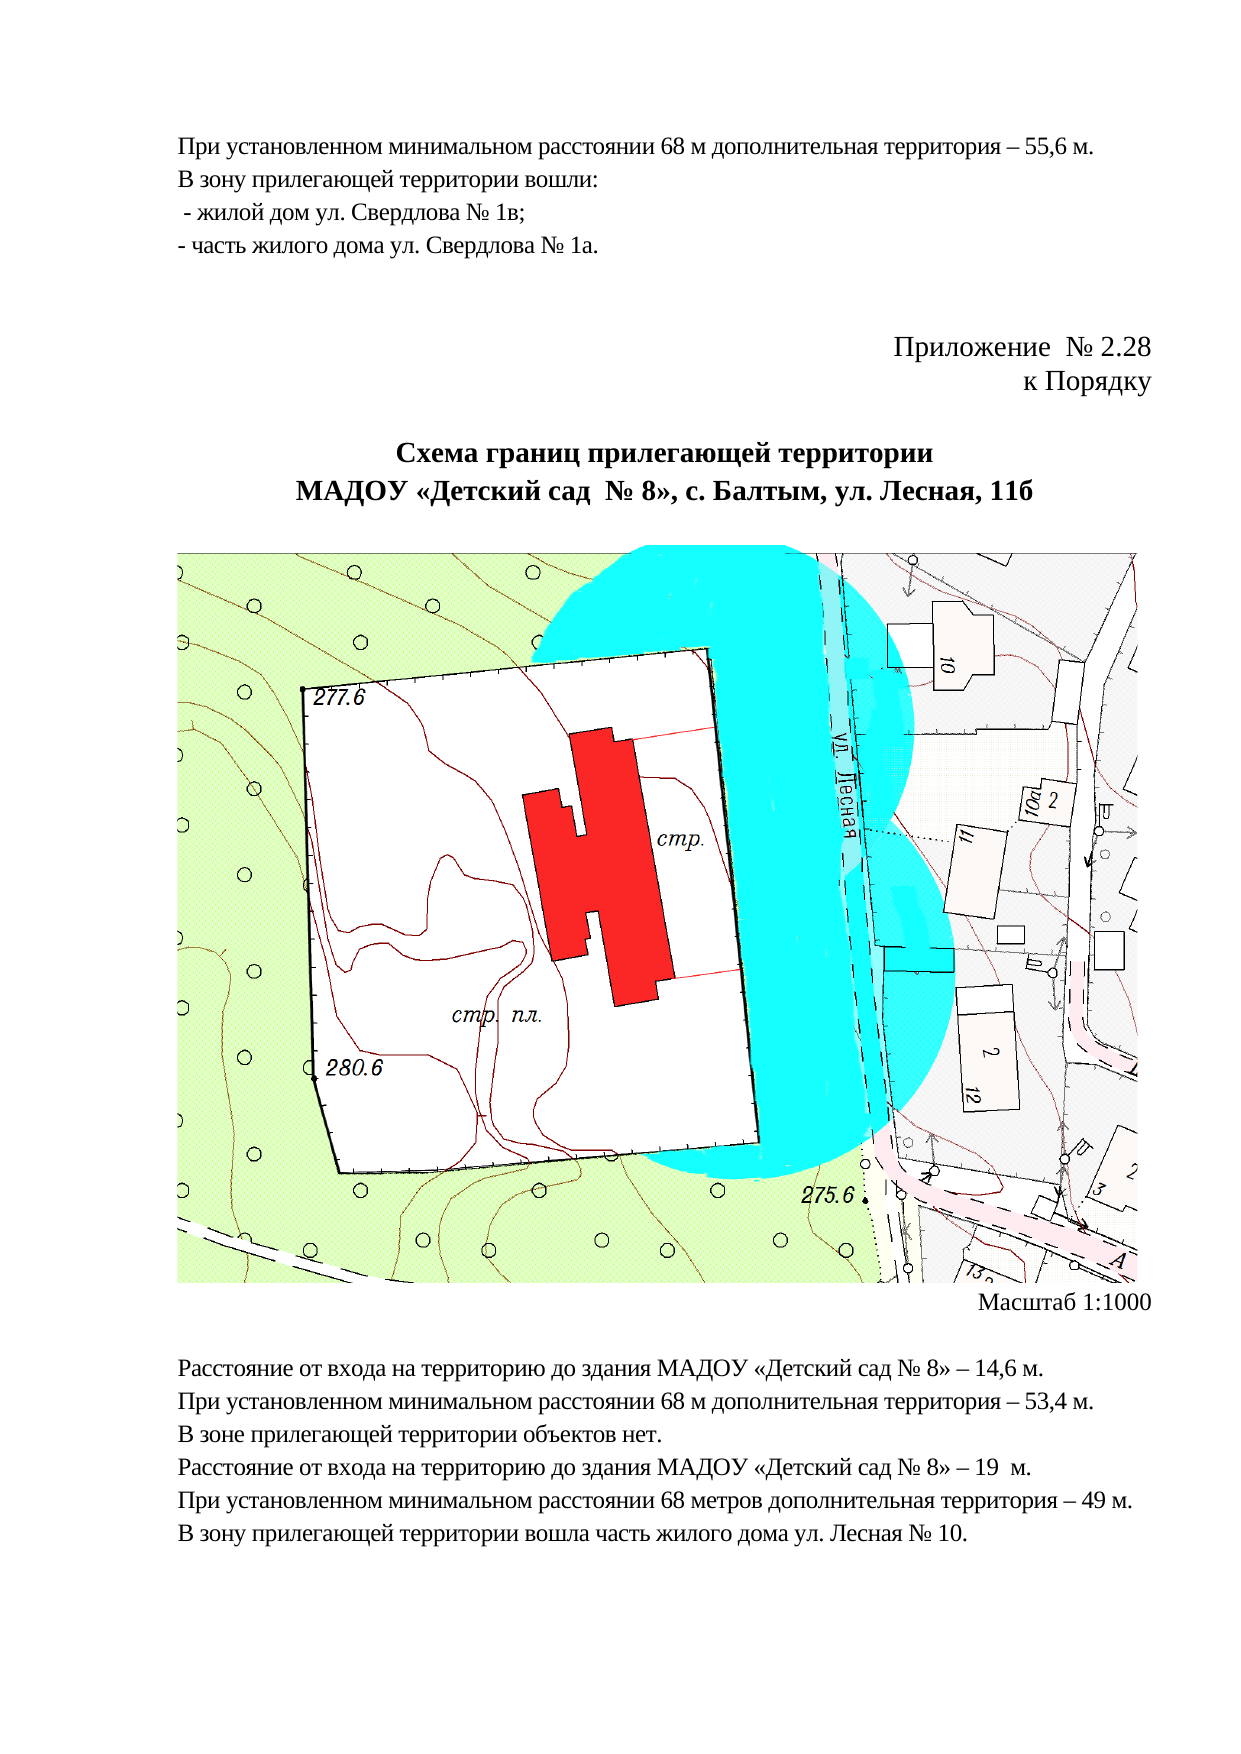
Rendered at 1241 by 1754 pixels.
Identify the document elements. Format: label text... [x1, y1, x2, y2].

text Расстояние от входа на территорию до здания МАДОУ «Детский сад № 8» – 14,6 м. [177, 1353, 1152, 1382]
text При установленном минимальном расстоянии 68 м дополнительная территория – 55,6 м. [177, 131, 1152, 160]
text В зону прилегающей территории вошли: [177, 164, 1152, 193]
text к Порядку [177, 363, 1152, 396]
text - часть жилого дома ул. Свердлова № 1а. [177, 230, 1152, 259]
text Схема границ прилегающей территории [177, 435, 1152, 468]
text В зоне прилегающей территории объектов нет. [177, 1419, 1152, 1448]
text МАДОУ «Детский сад № 8», с. Балтым, ул. Лесная, 11б [177, 473, 1152, 507]
picture [177, 545, 1138, 1283]
text Масштаб 1:1000 [177, 1287, 1152, 1316]
text При установленном минимальном расстоянии 68 метров дополнительная территория – 49 м. [177, 1485, 1152, 1514]
text - жилой дом ул. Свердлова № 1в; [177, 197, 1152, 226]
text В зону прилегающей территории вошла часть жилого дома ул. Лесная № 10. [177, 1518, 1152, 1547]
text При установленном минимальном расстоянии 68 м дополнительная территория – 53,4 м. [177, 1386, 1152, 1415]
text Приложение № 2.28 [177, 329, 1152, 363]
text Расстояние от входа на территорию до здания МАДОУ «Детский сад № 8» – 19 м. [177, 1452, 1152, 1481]
